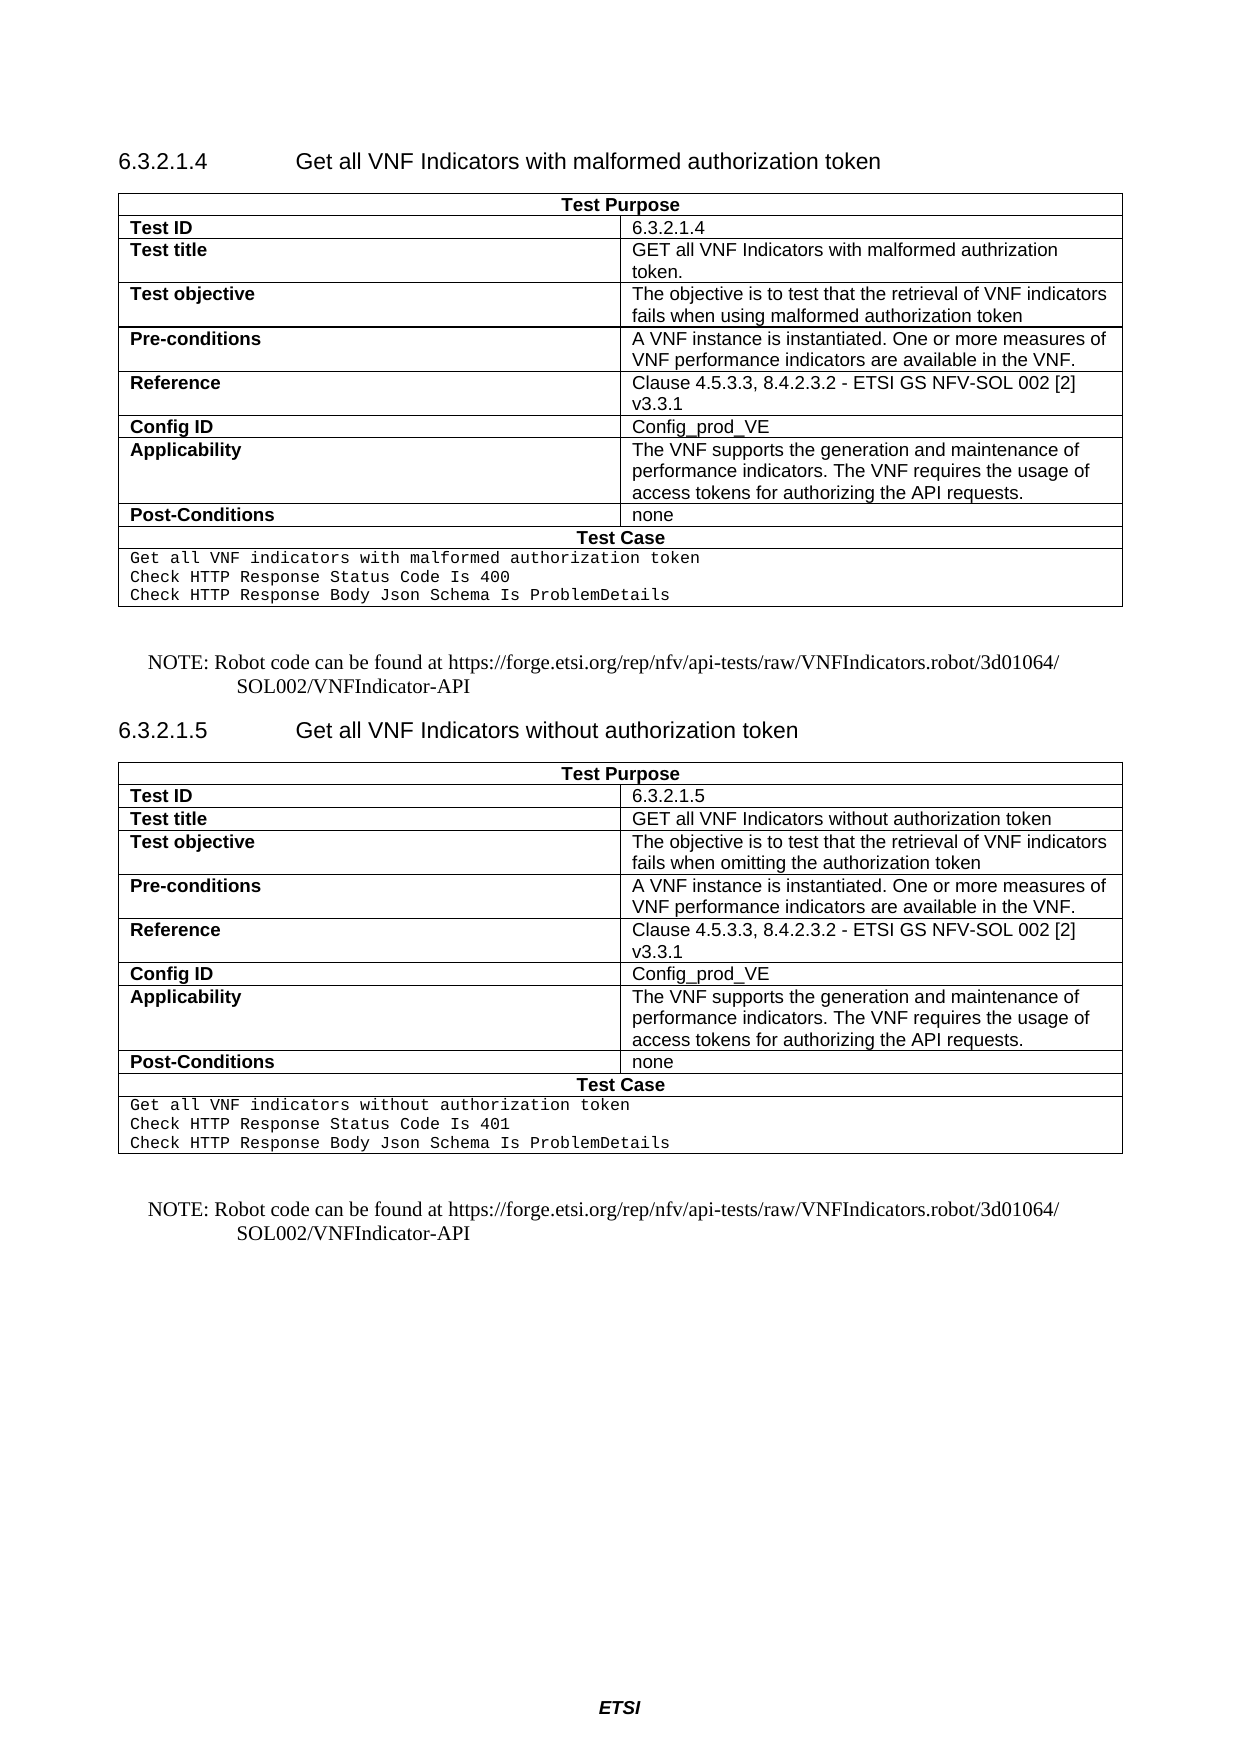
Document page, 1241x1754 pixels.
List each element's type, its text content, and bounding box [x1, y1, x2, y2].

table_cell Config ID [119, 416, 620, 437]
table_cell Clause 4.5.3.3, 8.4.2.3.2 - ETSI GS NFV-SOL 002 [2] v3.3.1 [621, 919, 1122, 962]
subtitle 6.3.2.1.4 Get all VNF Indicators with malformed authorization token [118, 148, 1122, 174]
table_cell Test ID [119, 785, 620, 807]
table_header Test Purpose [119, 763, 1122, 784]
table_cell 6.3.2.1.5 [621, 785, 1122, 807]
table_cell Clause 4.5.3.3, 8.4.2.3.2 - ETSI GS NFV-SOL 002 [2] v3.3.1 [621, 372, 1122, 415]
table_cell GET all VNF Indicators with malformed authrization token. [621, 239, 1122, 282]
table_cell Test objective [119, 283, 620, 326]
table_cell Config ID [119, 963, 620, 984]
table_cell Get all VNF indicators with malformed authorization token Check HTTP Response Status Code Is 400 Check HTTP Response Body Json Schema Is ProblemDetails [119, 549, 1122, 606]
table_cell Get all VNF indicators without authorization token Check HTTP Response Status Code Is 401 Check HTTP Response Body Json Schema Is ProblemDetails [119, 1097, 1122, 1153]
table_cell none [621, 504, 1122, 526]
table_cell none [621, 1051, 1122, 1073]
table_cell A VNF instance is instantiated. One or more measures of VNF performance indicators are available in the VNF. [621, 328, 1122, 371]
table_cell The objective is to test that the retrieval of VNF indicators fails when omitting the authorization token [621, 831, 1122, 874]
text NOTE: Robot code can be found at https://forge.etsi.org/rep/nfv/api-tests/raw/VNFIndicators.robot/3d01064/SOL002/VNFIndicator-API [148, 650, 1122, 698]
table_cell Test title [119, 239, 620, 282]
table_cell Test title [119, 808, 620, 829]
table_cell Config_prod_VE [621, 963, 1122, 984]
table_header Test Purpose [119, 194, 1122, 215]
table_cell Reference [119, 919, 620, 962]
table_cell Reference [119, 372, 620, 415]
table_cell Applicability [119, 438, 620, 503]
table_cell The VNF supports the generation and maintenance of performance indicators. The VNF requires the usage of access tokens for authorizing the API requests. [621, 438, 1122, 503]
table_cell 6.3.2.1.4 [621, 216, 1122, 238]
table_cell Pre-conditions [119, 875, 620, 918]
table_cell Pre-conditions [119, 328, 620, 371]
table_cell Test Case [119, 1074, 1122, 1096]
table_cell The VNF supports the generation and maintenance of performance indicators. The VNF requires the usage of access tokens for authorizing the API requests. [621, 986, 1122, 1050]
table_cell Test Case [119, 527, 1122, 548]
text NOTE: Robot code can be found at https://forge.etsi.org/rep/nfv/api-tests/raw/VNFIndicators.robot/3d01064/SOL002/VNFIndicator-API [148, 1197, 1122, 1245]
table_cell Config_prod_VE [621, 416, 1122, 437]
table_cell Post-Conditions [119, 504, 620, 526]
table_cell Test ID [119, 216, 620, 238]
table_cell GET all VNF Indicators without authorization token [621, 808, 1122, 829]
table_cell Post-Conditions [119, 1051, 620, 1073]
table_cell Applicability [119, 986, 620, 1050]
table_cell Test objective [119, 831, 620, 874]
table_cell A VNF instance is instantiated. One or more measures of VNF performance indicators are available in the VNF. [621, 875, 1122, 918]
table_cell The objective is to test that the retrieval of VNF indicators fails when using malformed authorization token [621, 283, 1122, 326]
subtitle 6.3.2.1.5 Get all VNF Indicators without authorization token [118, 717, 1122, 743]
